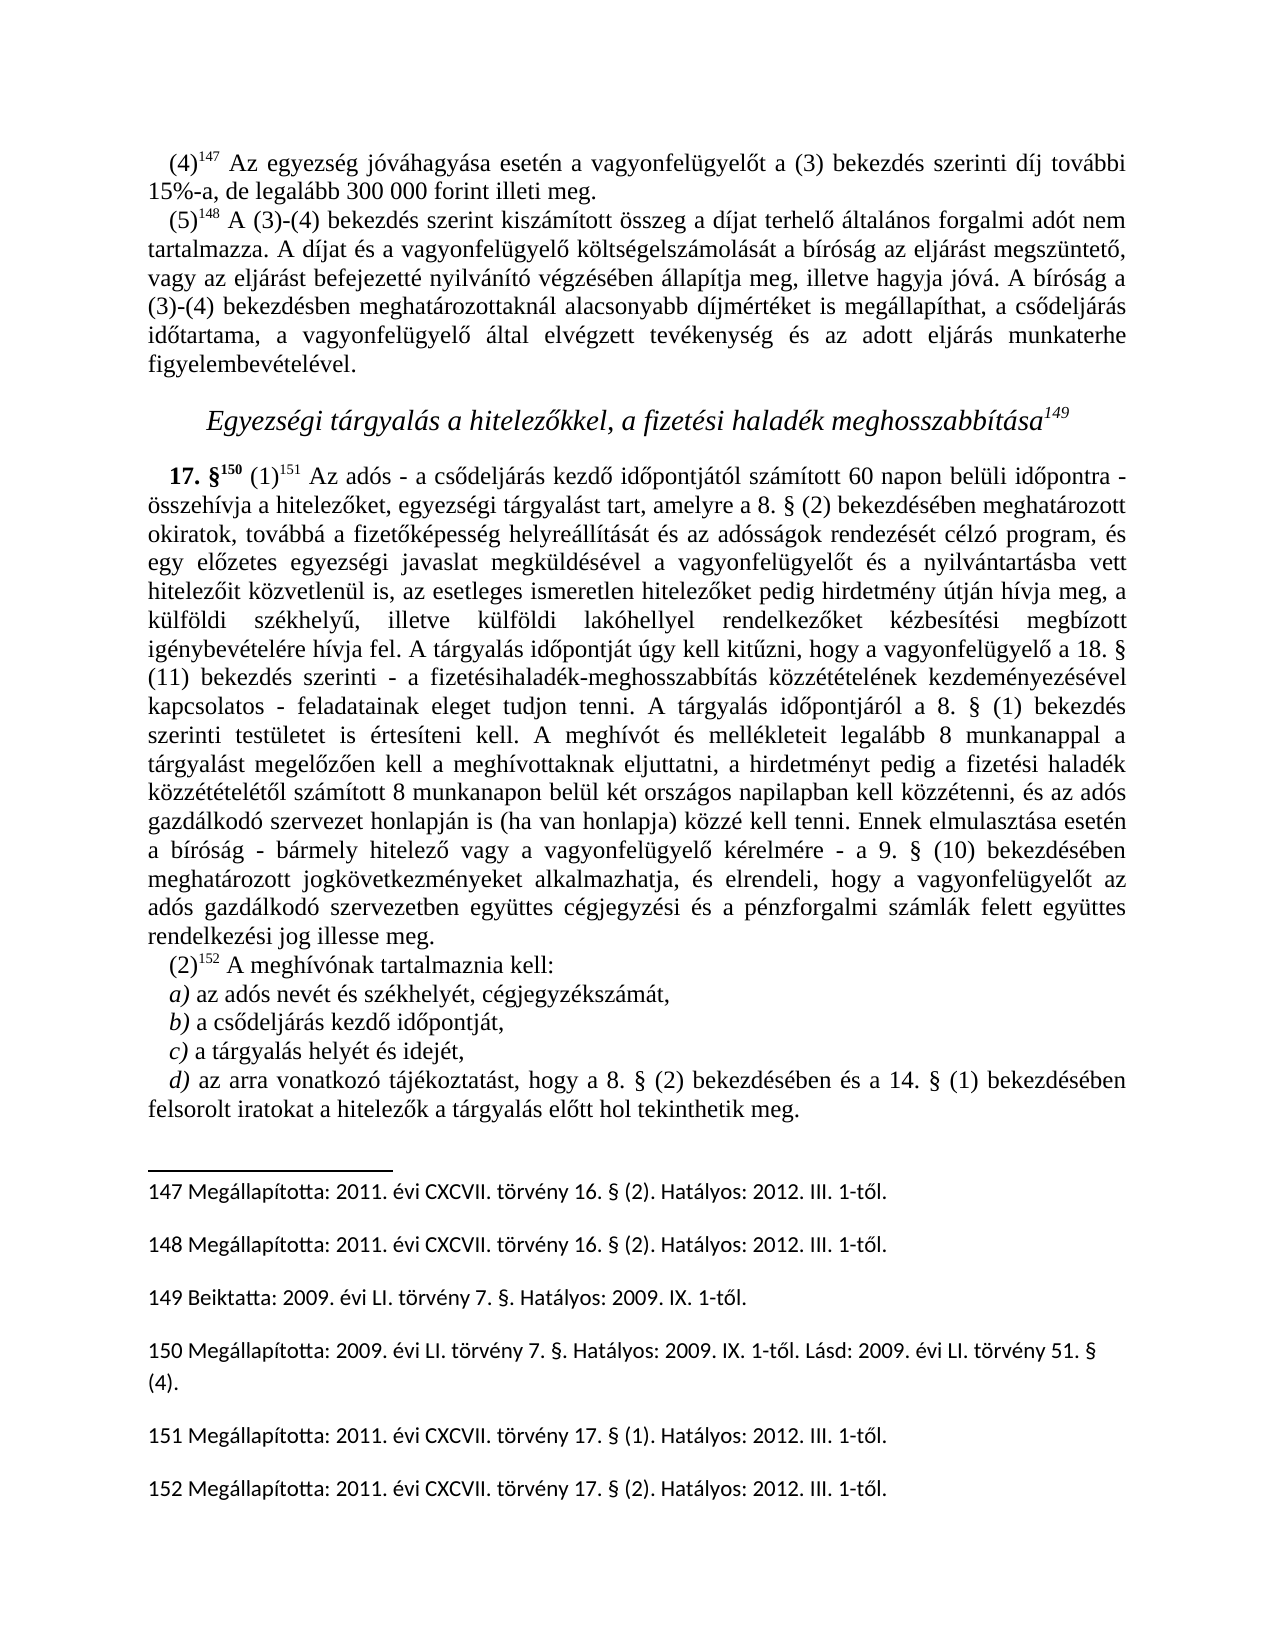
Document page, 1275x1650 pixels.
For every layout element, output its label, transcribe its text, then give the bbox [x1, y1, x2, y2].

text a) az adós nevét és székhelyét, cégjegyzékszámát, [148, 979, 1127, 1007]
text c) a tárgyalás helyét és idejét, [148, 1036, 1127, 1065]
text Egyezségi tárgyalás a hitelezőkkel, a fizetési haladék meghosszabbítása [148, 403, 1127, 436]
text 17. § (1) Az adós - a csődeljárás kezdő időpontjától számított 60 napon belüli időpontra - összehívja a hitelezőket, egyezségi tárgyalást tart, amelyre a 8. § (2) bekezdésében meghatározott okiratok, továbbá a fizetőképesség helyreállítását és az adósságok rendezését célzó program, és egy előzetes egyezségi javaslat megküldésével a vagyonfelügyelőt és a nyilvántartásba vett hitelezőit közvetlenül is, az esetleges ismeretlen hitelezőket pedig hirdetmény útján hívja meg, a külföldi székhelyű, illetve külföldi lakóhellyel rendelkezőket kézbesítési megbízott igénybevételére hívja fel. A tárgyalás időpontját úgy kell kitűzni, hogy a vagyonfelügyelő a 18. § (11) bekezdés szerinti - a fizetésihaladék-meghosszabbítás közzétételének kezdeményezésével kapcsolatos - feladatainak eleget tudjon tenni. A tárgyalás időpontjáról a 8. § (1) bekezdés szerinti testületet is értesíteni kell. A meghívót és mellékleteit legalább 8 munkanappal a tárgyalást megelőzően kell a meghívottaknak eljuttatni, a hirdetményt pedig a fizetési haladék közzétételétől számított 8 munkanapon belül két országos napilapban kell közzétenni, és az adós gazdálkodó szervezet honlapján is (ha van honlapja) közzé kell tenni. Ennek elmulasztása esetén a bíróság - bármely hitelező vagy a vagyonfelügyelő kérelmére - a 9. § (10) bekezdésében meghatározott jogkövetkezményeket alkalmazhatja, és elrendeli, hogy a vagyonfelügyelőt az adós gazdálkodó szervezetben együttes cégjegyzési és a pénzforgalmi számlák felett együttes rendelkezési jog illesse meg. [148, 461, 1127, 950]
text (4) Az egyezség jóváhagyása esetén a vagyonfelügyelőt a (3) bekezdés szerinti díj további 15%-a, de legalább 300 000 forint illeti meg. [148, 148, 1127, 205]
text (2) A meghívónak tartalmaznia kell: [148, 950, 1127, 979]
text b) a csődeljárás kezdő időpontját, [148, 1007, 1127, 1036]
text d) az arra vonatkozó tájékoztatást, hogy a 8. § (2) bekezdésében és a 14. § (1) bekezdésében felsorolt iratokat a hitelezők a tárgyalás előtt hol tekinthetik meg. [148, 1065, 1127, 1122]
text (5) A (3)-(4) bekezdés szerint kiszámított összeg a díjat terhelő általános forgalmi adót nem tartalmazza. A díjat és a vagyonfelügyelő költségelszámolását a bíróság az eljárást megszüntető, vagy az eljárást befejezetté nyilvánító végzésében állapítja meg, illetve hagyja jóvá. A bíróság a (3)-(4) bekezdésben meghatározottaknál alacsonyabb díjmértéket is megállapíthat, a csődeljárás időtartama, a vagyonfelügyelő által elvégzett tevékenység és az adott eljárás munkaterhe figyelembevételével. [148, 205, 1127, 378]
